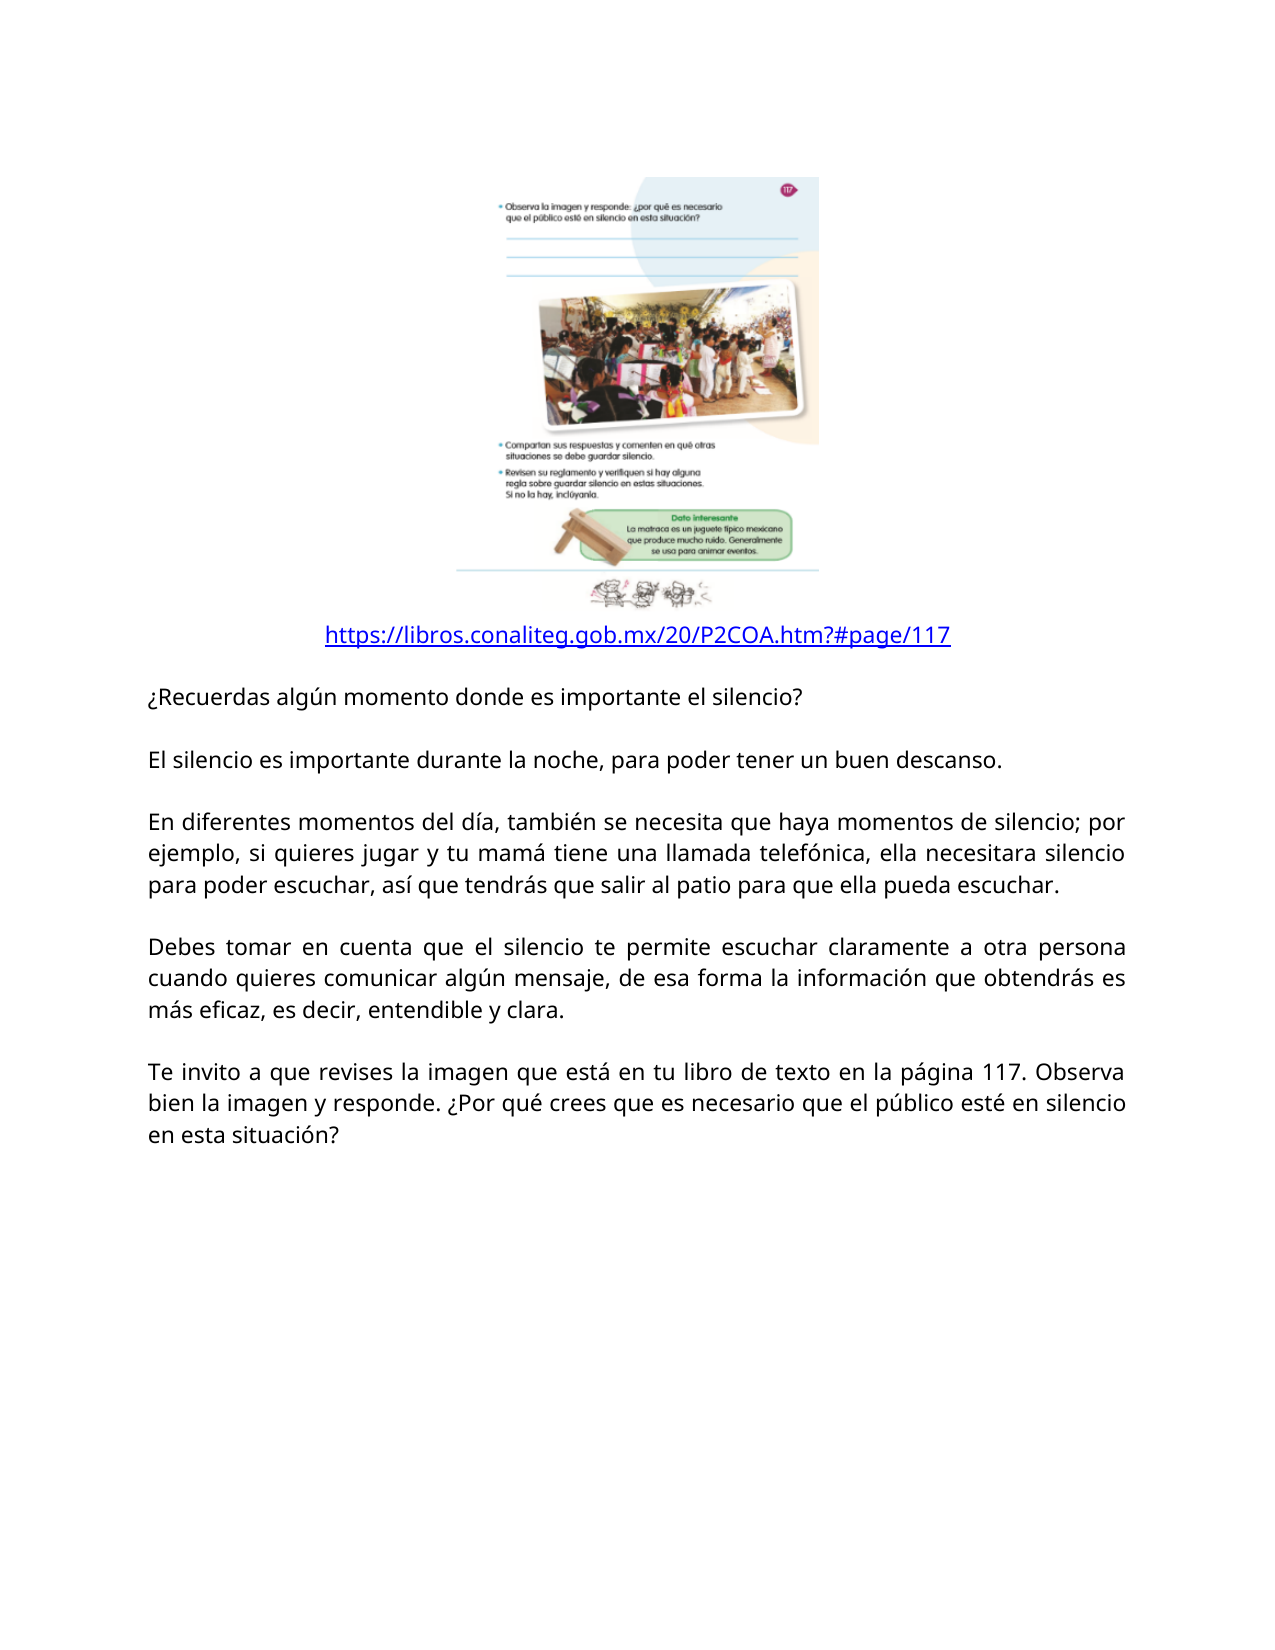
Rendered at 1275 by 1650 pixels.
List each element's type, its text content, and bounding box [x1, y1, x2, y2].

text En diferentes momentos del día, también se necesita que haya momentos de silencio; por ejemplo, si quieres jugar y tu mamá tiene una llamada telefónica, ella necesitara silencio para poder escuchar, así que tendrás que salir al patio para que ella pueda escuchar. [148, 806, 1127, 900]
picture [456, 177, 819, 619]
text Te invito a que revises la imagen que está en tu libro de texto en la página 117. Observa bien la imagen y responde. ¿Por qué crees que es necesario que el público esté en silencio en esta situación? [148, 1056, 1127, 1150]
text ¿Recuerdas algún momento donde es importante el silencio? [148, 681, 1127, 712]
text Debes tomar en cuenta que el silencio te permite escuchar claramente a otra persona cuando quieres comunicar algún mensaje, de esa forma la información que obtendrás es más eficaz, es decir, entendible y clara. [148, 931, 1127, 1025]
text El silencio es importante durante la noche, para poder tener un buen descanso. [148, 744, 1127, 775]
text https://libros.conaliteg.gob.mx/20/P2COA.htm?#page/117 [148, 619, 1127, 650]
